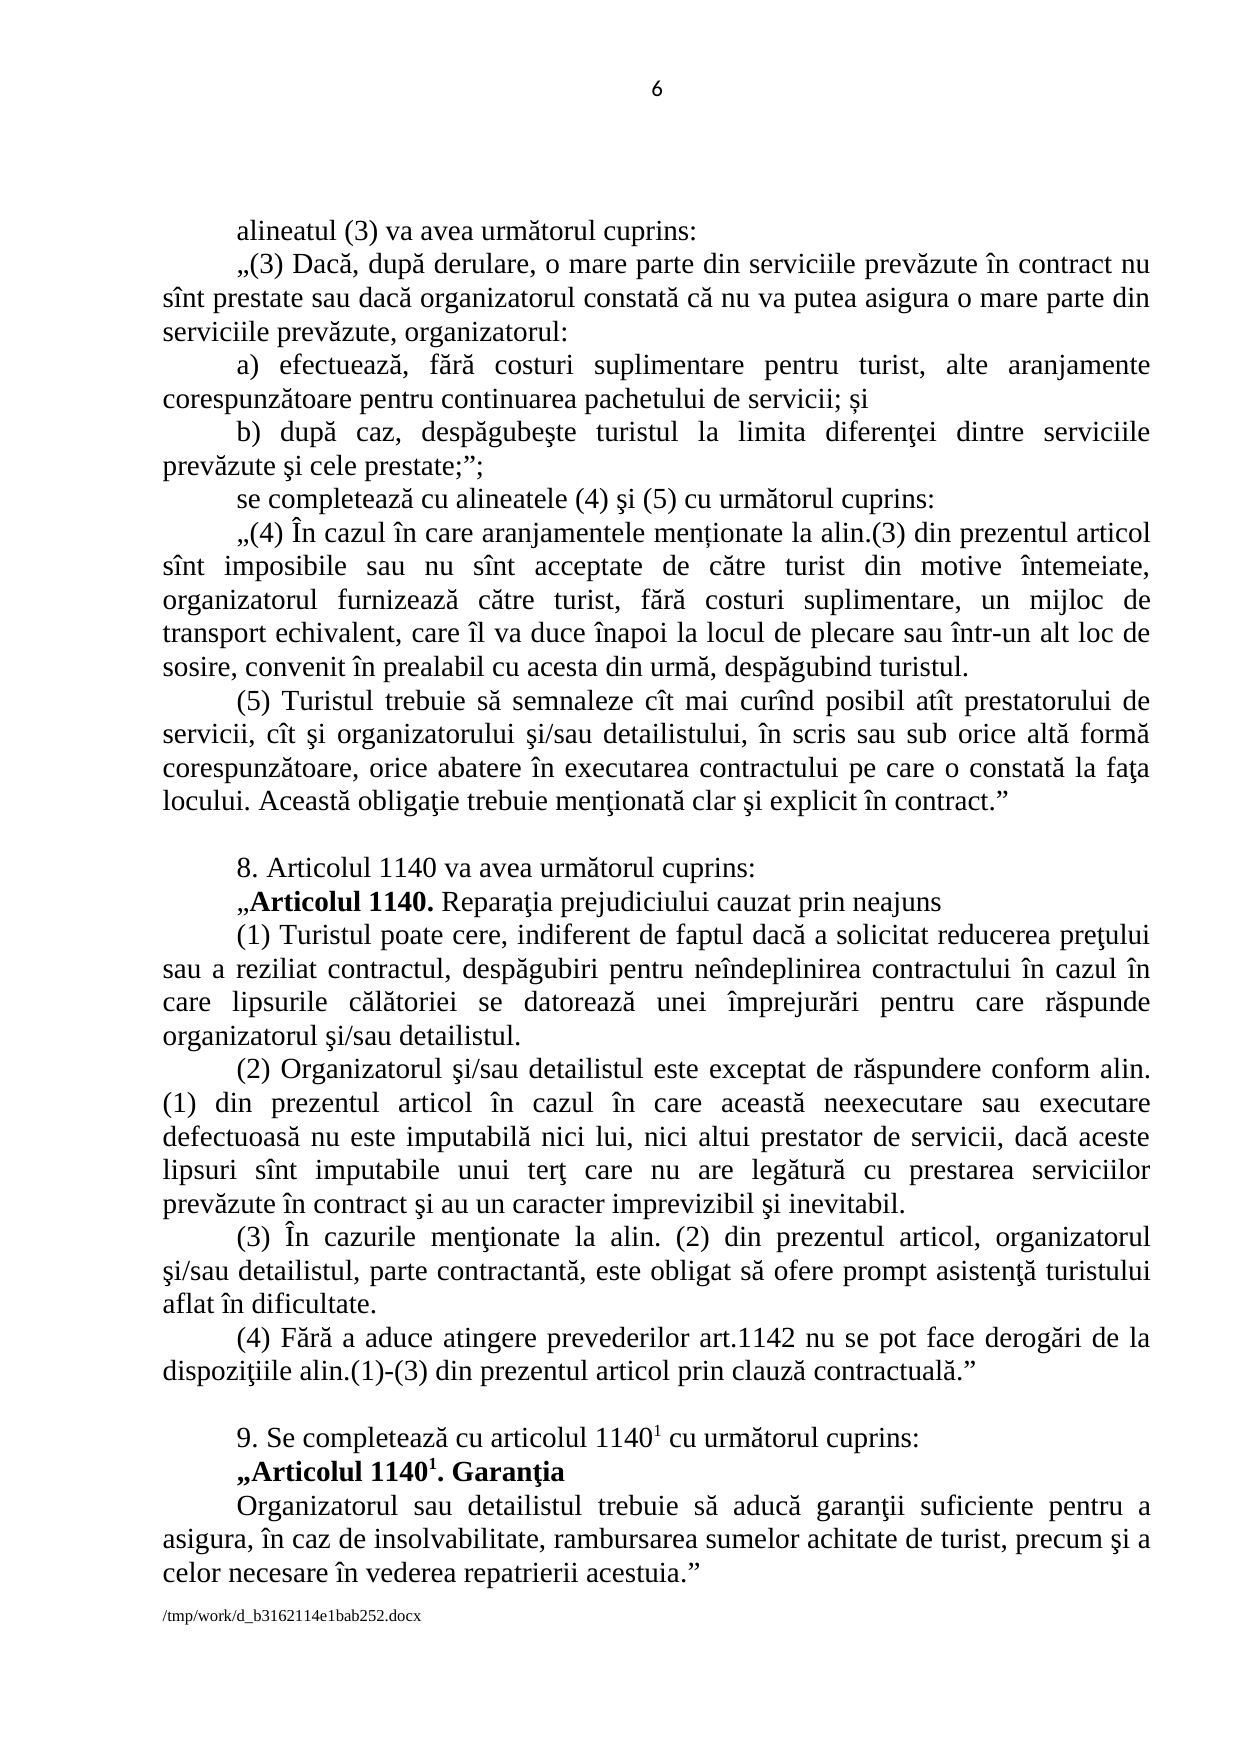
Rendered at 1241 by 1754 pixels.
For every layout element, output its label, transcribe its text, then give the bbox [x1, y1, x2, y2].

text „(4) În cazul în care aranjamentele menționate la alin.(3) din prezentul articol sînt imposibile sau nu sînt acceptate de către turist din motive întemeiate, organizatorul furnizează către turist, fără costuri suplimentare, un mijloc de transport echivalent, care îl va duce înapoi la locul de plecare sau într-un alt loc de sosire, convenit în prealabil cu acesta din urmă, despăgubind turistul. [162, 515, 1152, 683]
list Articolul 1140 va avea următorul cuprins: [162, 850, 1152, 884]
list (1) Turistul poate cere, indiferent de faptul dacă a solicitat reducerea preţului sau a reziliat contractul, despăgubiri pentru neîndeplinirea contractului în cazul în care lipsurile călătoriei se datorează unei împrejurări pentru care răspunde organizatorul şi/sau detailistul. [162, 917, 1152, 1052]
list Se completează cu articolul 11401 cu următorul cuprins: [162, 1421, 1152, 1454]
text b) după caz, despăgubeşte turistul la limita diferenţei dintre serviciile prevăzute şi cele prestate;”; [162, 414, 1152, 481]
text (3) În cazurile menţionate la alin. (2) din prezentul articol, organizatorul şi/sau detailistul, parte contractantă, este obligat să ofere prompt asistenţă turistului aflat în dificultate. [162, 1219, 1152, 1320]
text (2) Organizatorul şi/sau detailistul este exceptat de răspundere conform alin. (1) din prezentul articol în cazul în care această neexecutare sau executare defectuoasă nu este imputabilă nici lui, nici altui prestator de servicii, dacă aceste lipsuri sînt imputabile unui terţ care nu are legătură cu prestarea serviciilor prevăzute în contract şi au un caracter imprevizibil şi inevitabil. [162, 1052, 1152, 1219]
text se completează cu alineatele (4) şi (5) cu următorul cuprins: [162, 481, 1152, 515]
text Organizatorul sau detailistul trebuie să aducă garanţii suficiente pentru a asigura, în caz de insolvabilitate, rambursarea sumelor achitate de turist, precum şi a celor necesare în vederea repatrierii acestuia.” [162, 1488, 1152, 1588]
list „Articolul 1140. Reparaţia prejudiciului cauzat prin neajuns [162, 884, 1152, 917]
text „Articolul 11401. Garanţia [162, 1454, 1152, 1488]
text (5) Turistul trebuie să semnaleze cît mai curînd posibil atît prestatorului de servicii, cît şi organizatorului şi/sau detailistului, în scris sau sub orice altă formă corespunzătoare, orice abatere în executarea contractului pe care o constată la faţa locului. Această obligaţie trebuie menţionată clar şi explicit în contract.” [162, 683, 1152, 817]
text (4) Fără a aduce atingere prevederilor art.1142 nu se pot face derogări de la dispoziţiile alin.(1)-(3) din prezentul articol prin clauză contractuală.” [162, 1320, 1152, 1387]
text alineatul (3) va avea următorul cuprins: [162, 213, 1152, 247]
text a) efectuează, fără costuri suplimentare pentru turist, alte aranjamente corespunzătoare pentru continuarea pachetului de servicii; și [162, 347, 1152, 414]
text „(3) Dacă, după derulare, o mare parte din serviciile prevăzute în contract nu sînt prestate sau dacă organizatorul constată că nu va putea asigura o mare parte din serviciile prevăzute, organizatorul: [162, 247, 1152, 347]
